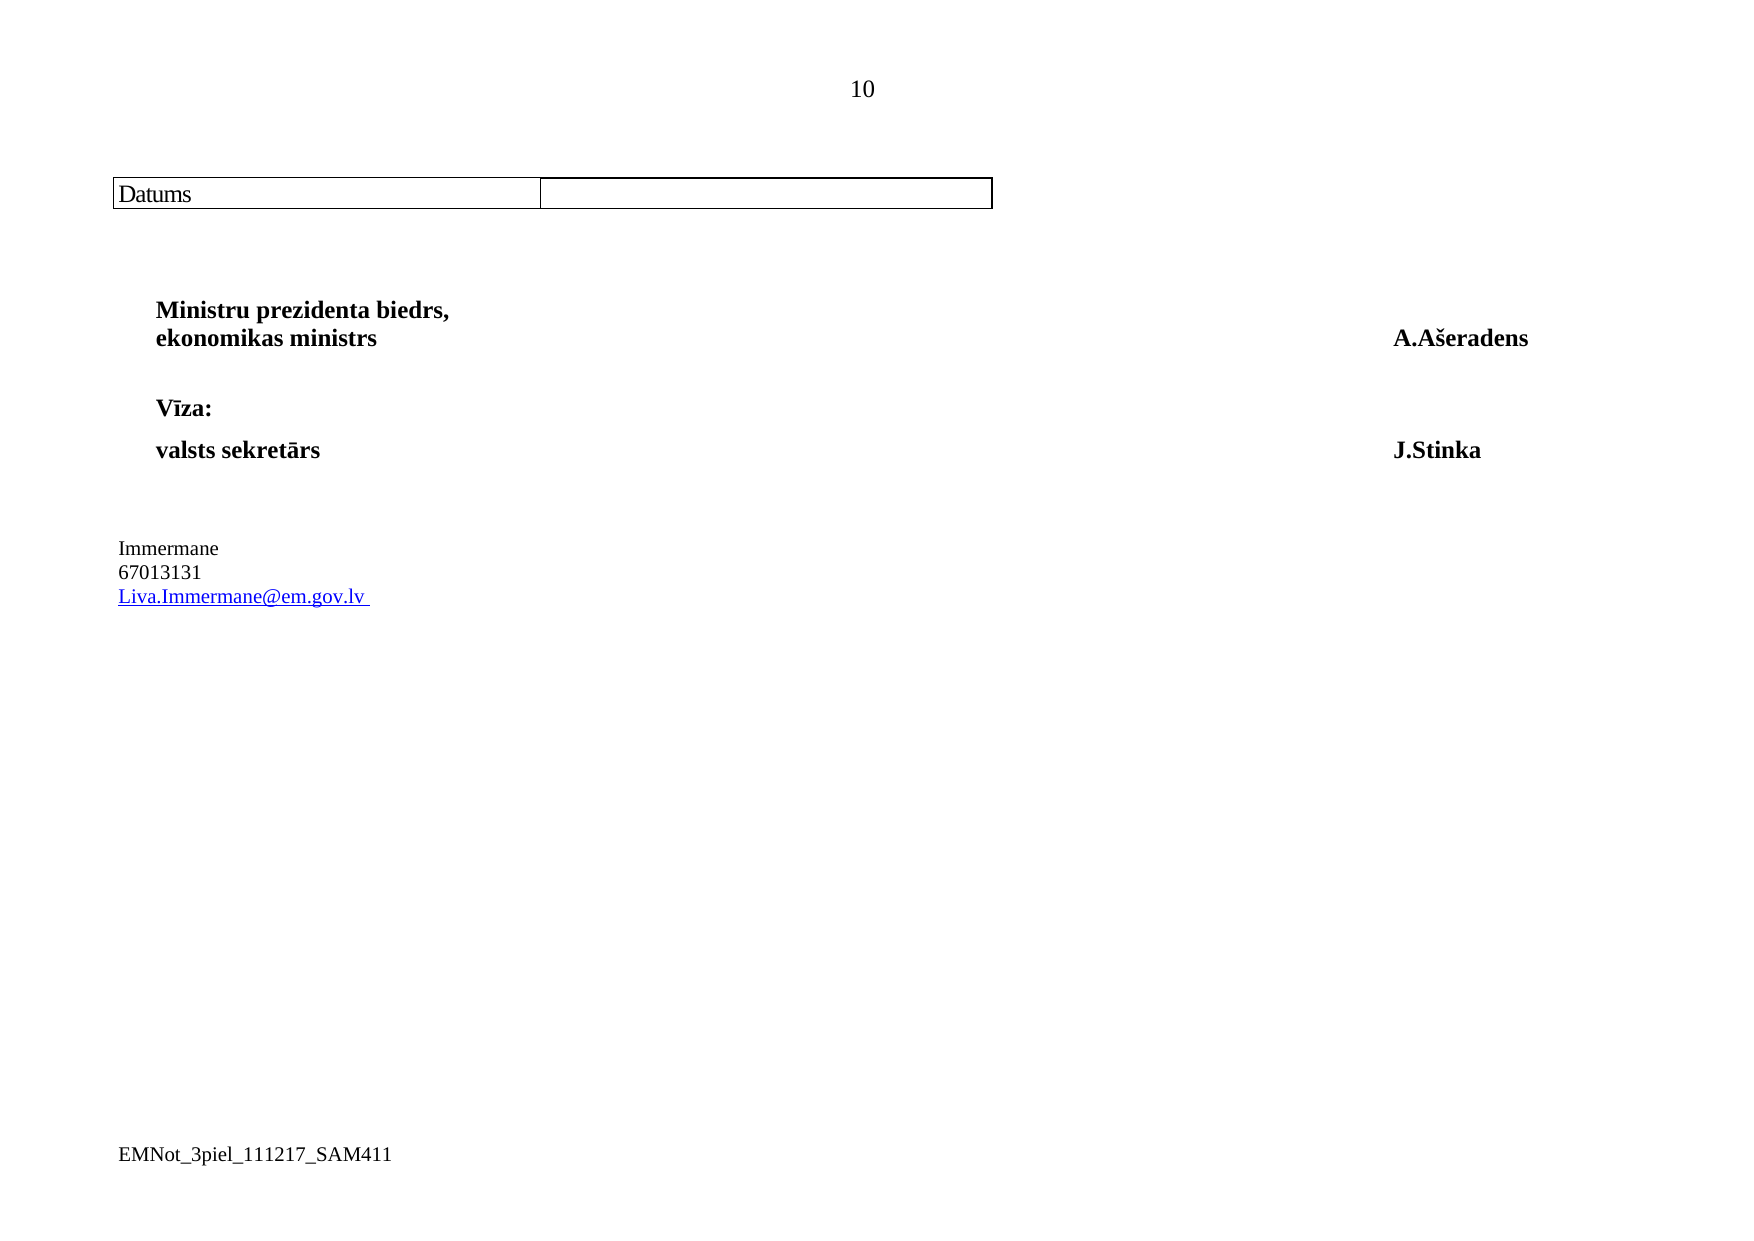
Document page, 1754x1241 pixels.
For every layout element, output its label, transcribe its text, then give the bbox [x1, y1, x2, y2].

text ekonomikas ministrs A.Ašeradens [118, 323, 1606, 352]
text Liva.Immermane@em.gov.lv [118, 584, 1606, 608]
text Ministru prezidenta biedrs, [118, 295, 1606, 323]
text Immermane [118, 536, 1606, 560]
text Vīza: [118, 393, 1606, 422]
table_cell Datums [114, 178, 540, 207]
text valsts sekretārs J.Stinka [148, 435, 1606, 463]
text 67013131 [118, 560, 1606, 584]
